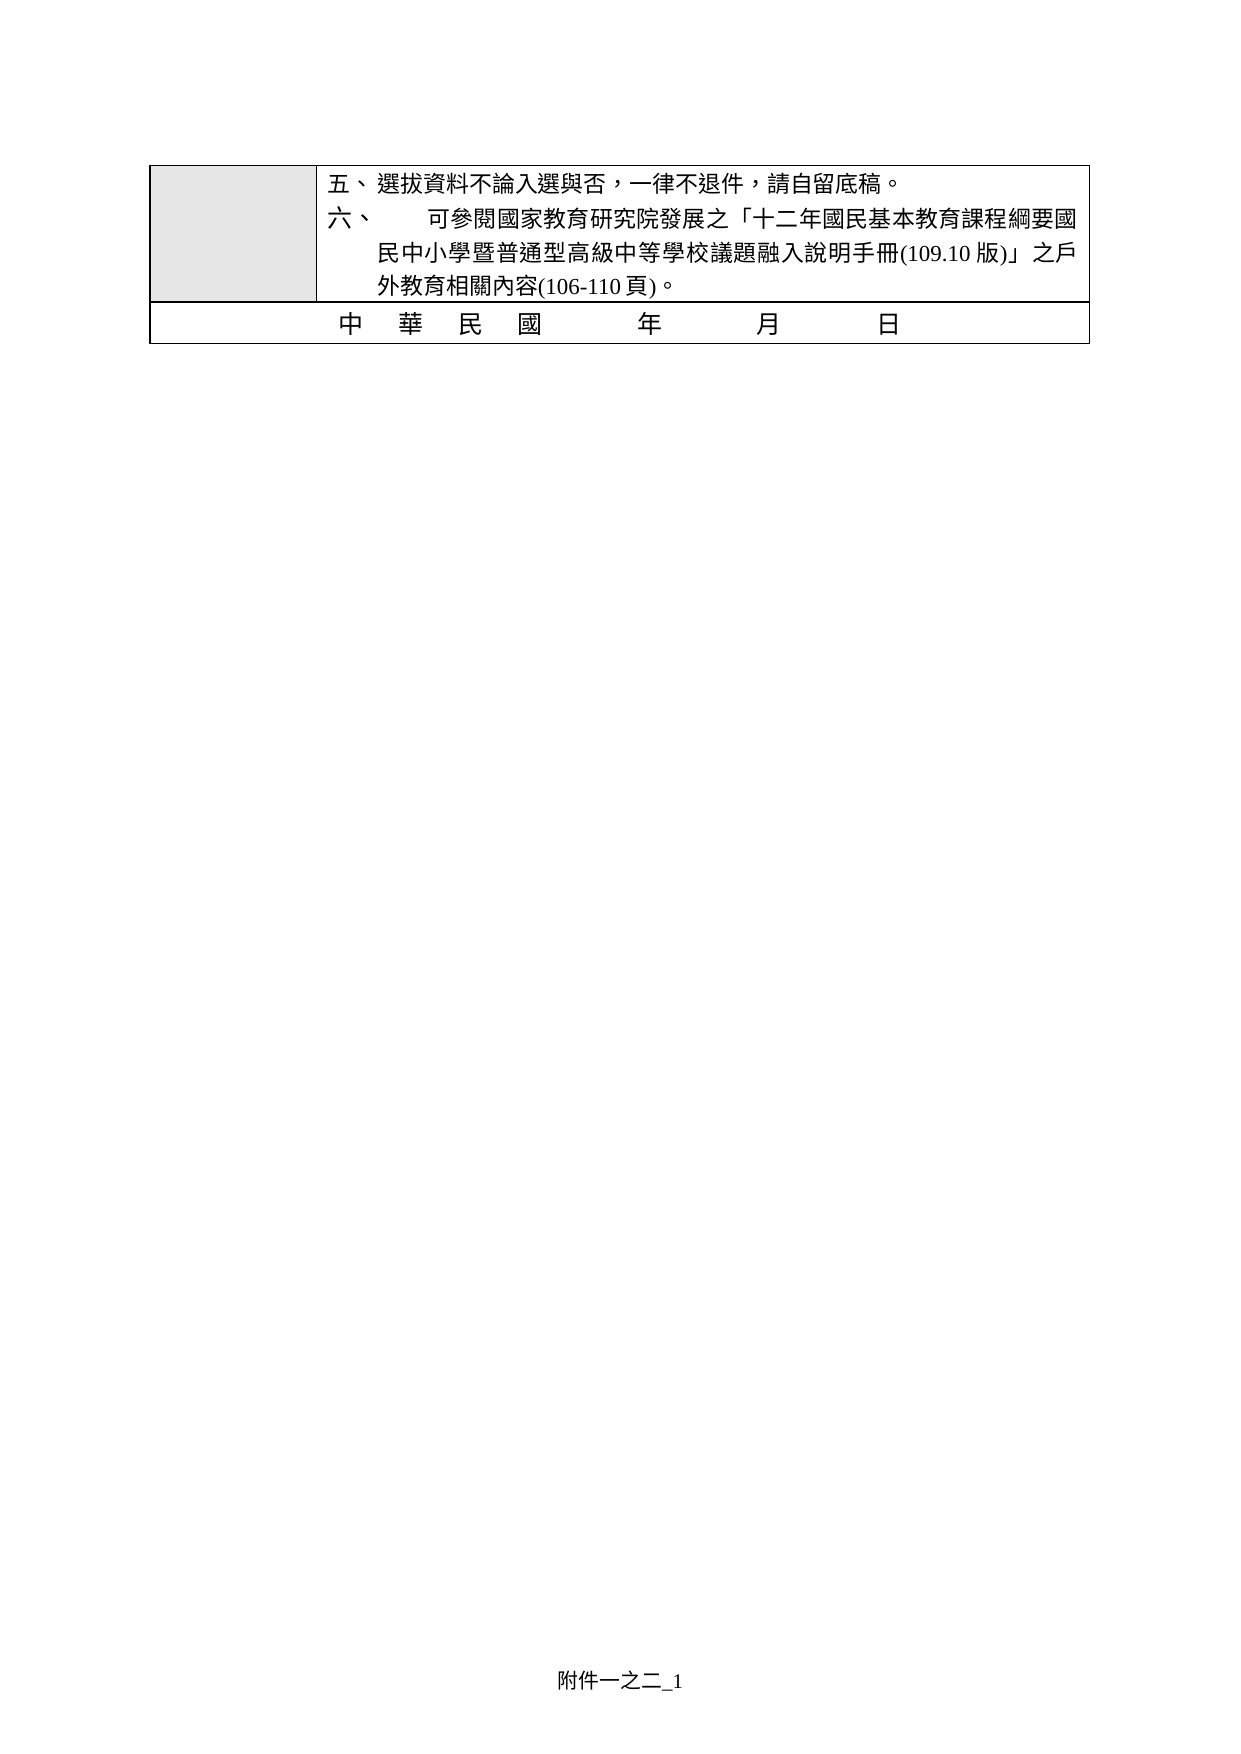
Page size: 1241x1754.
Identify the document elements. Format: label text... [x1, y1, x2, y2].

table_cell 附註說明 [151, 166, 316, 301]
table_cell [317, 166, 1089, 301]
table_cell 中華民國 年 月 日 [151, 303, 1089, 343]
